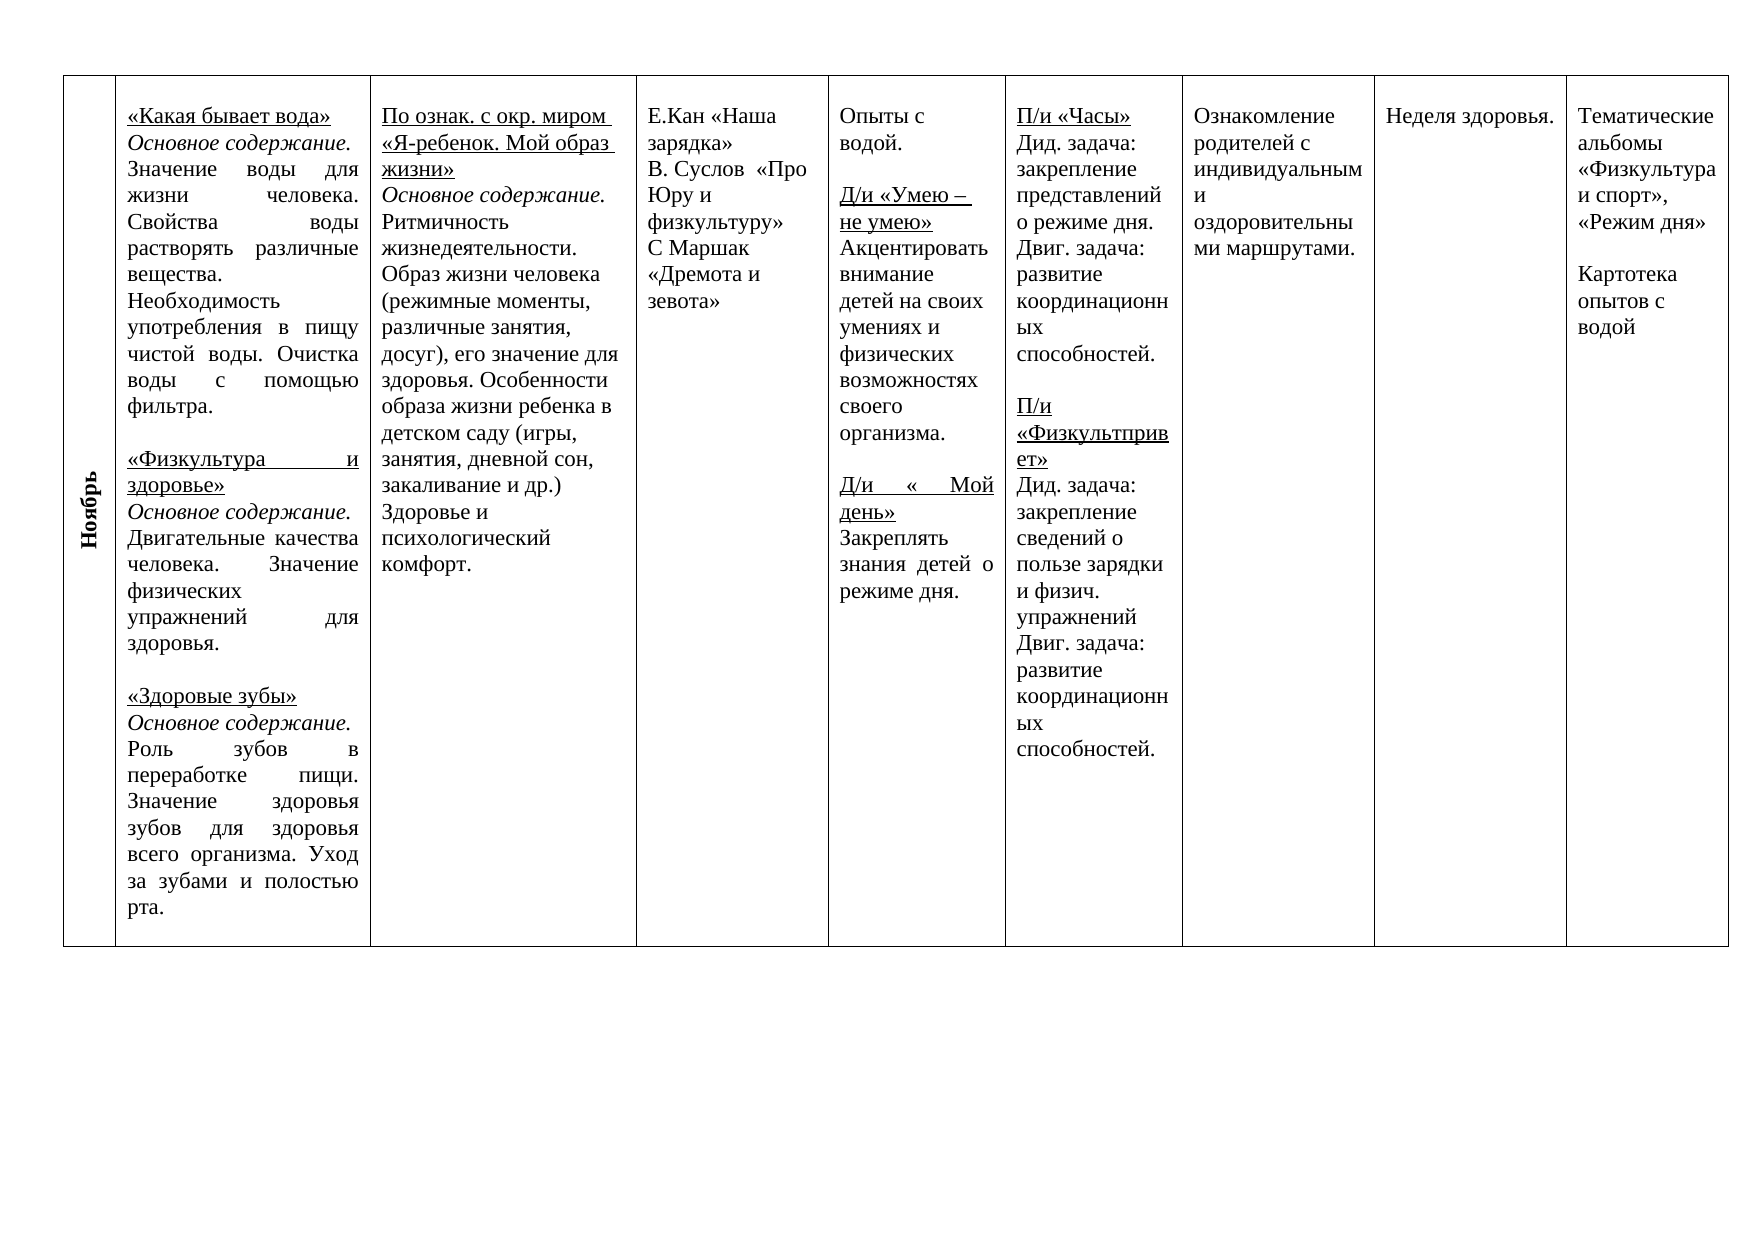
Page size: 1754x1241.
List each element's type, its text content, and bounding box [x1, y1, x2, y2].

table_cell Неделя здоровья. [1375, 76, 1566, 946]
table_cell По ознак. с окр. миром «Я-ребенок. Мой образ жизни» Основное содержание. Ритмичность жизнедеятельности. Образ жизни человека (режимные моменты, различные занятия, досуг), его значение для здоровья. Особенности образа жизни ребенка в детском саду (игры, занятия, дневной сон, закаливание и др.) Здоровье и психологический комфорт. [371, 76, 636, 946]
table_cell Ноябрь [64, 76, 115, 946]
table_cell Опыты с водой. Д/и «Умею – не умею» Акцентировать внимание детей на своих умениях и физических возможностях своего организма. Д/и « Мой день» Закреплять знания детей о режиме дня. [829, 76, 1005, 946]
table_cell Е.Кан «Наша зарядка» В. Суслов «Про Юру и физкультуру» С Маршак «Дремота и зевота» [637, 76, 828, 946]
table_cell Тематические альбомы «Физкультура и спорт», «Режим дня» Картотека опытов с водой [1567, 76, 1728, 946]
table_cell П/и «Часы» Дид. задача: закрепление представлений о режиме дня. Двиг. задача: развитие координационных способностей. П/и «Физкультпривет» Дид. задача: закрепление сведений о пользе зарядки и физич. упражнений Двиг. задача: развитие координационных способностей. [1006, 76, 1182, 946]
table_cell Ознакомление родителей с индивидуальными оздоровительными маршрутами. [1183, 76, 1374, 946]
table_cell «Какая бывает вода» Основное содержание. Значение воды для жизни человека. Свойства воды растворять различные вещества. Необходимость употребления в пищу чистой воды. Очистка воды с помощью фильтра. «Физкультура и здоровье» Основное содержание. Двигательные качества человека. Значение физических упражнений для здоровья. «Здоровые зубы» Основное содержание. Роль зубов в переработке пищи. Значение здоровья зубов для здоровья всего организма. Уход за зубами и полостью рта. [116, 76, 370, 946]
